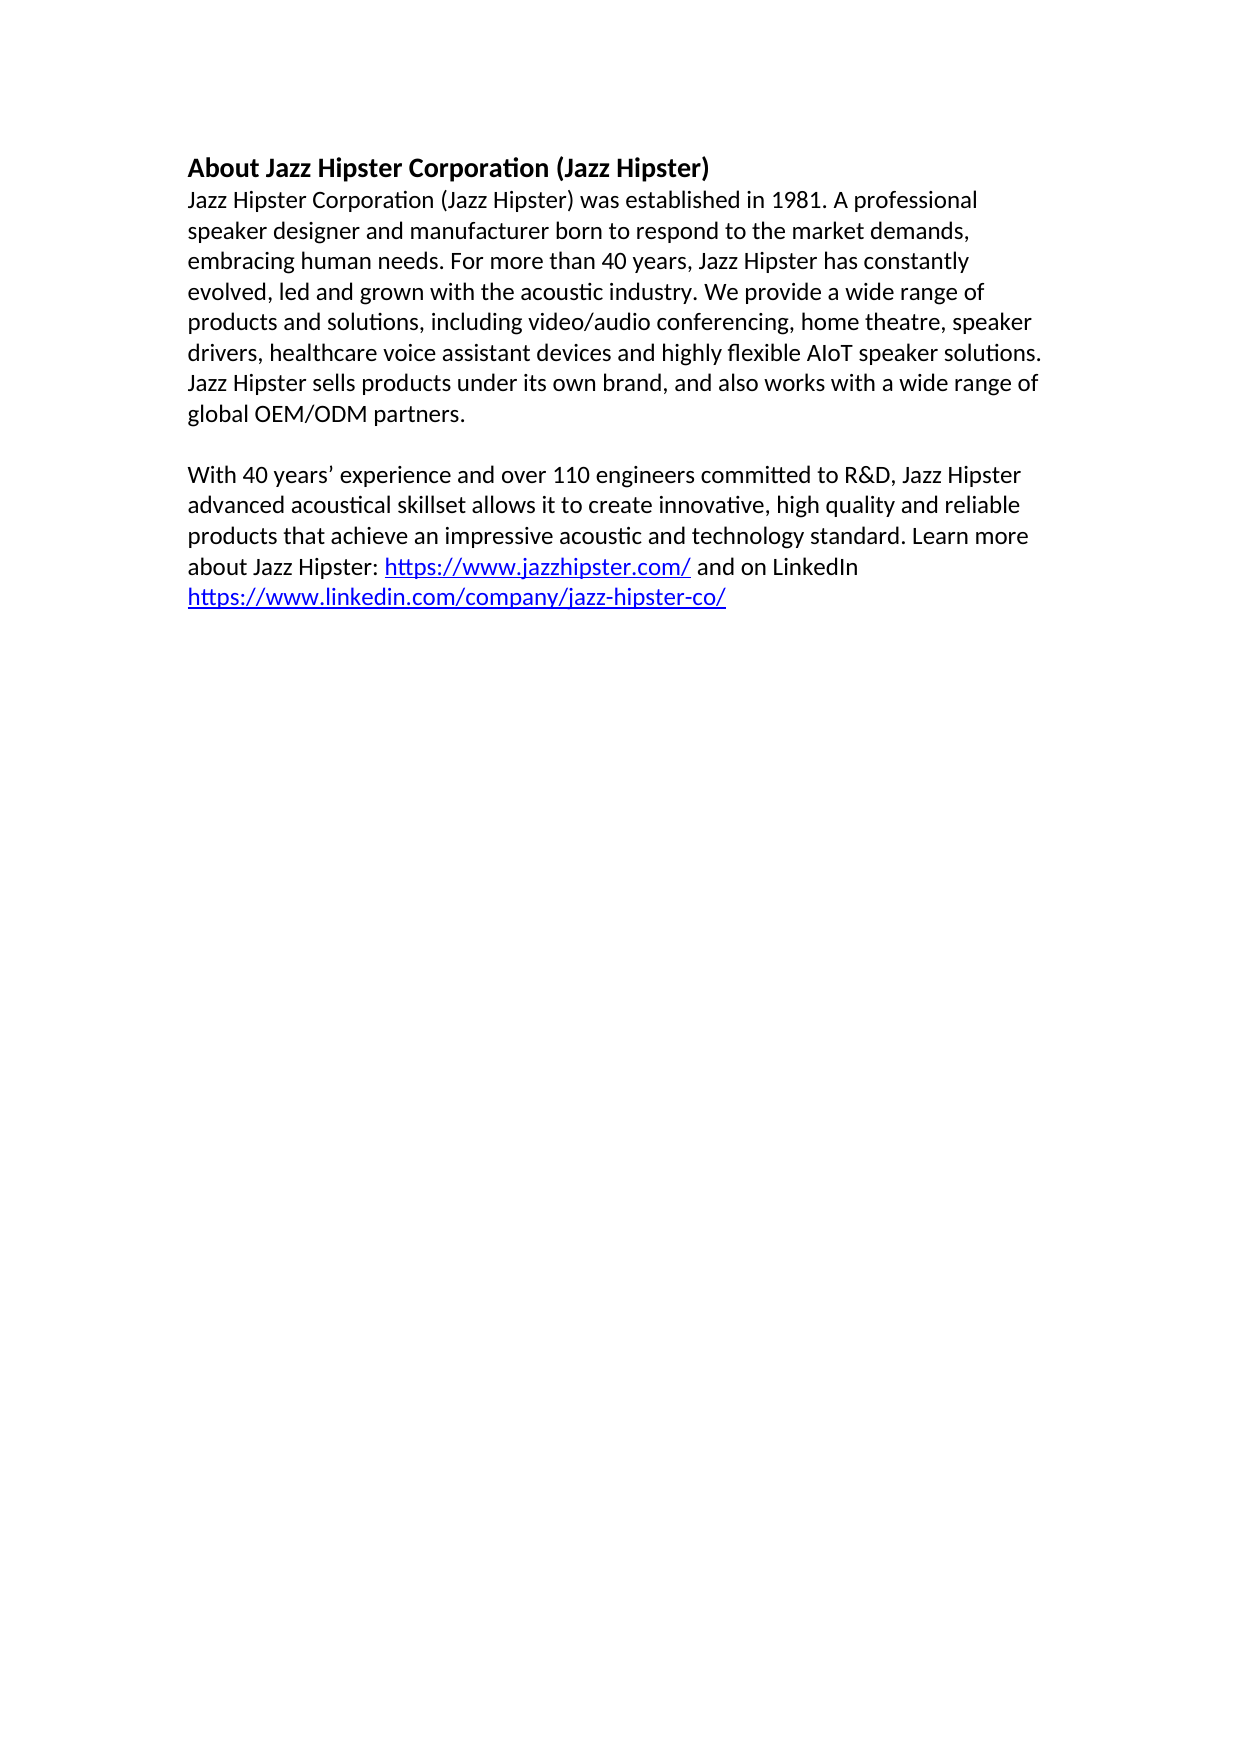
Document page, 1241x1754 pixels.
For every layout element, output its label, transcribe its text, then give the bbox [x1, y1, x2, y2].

subtitle About Jazz Hipster Corporation (Jazz Hipster) [187, 150, 1053, 184]
text Jazz Hipster Corporation (Jazz Hipster) was established in 1981. A professional speaker designer and manufacturer born to respond to the market demands, embracing human needs. For more than 40 years, Jazz Hipster has constantly evolved, led and grown with the acoustic industry. We provide a wide range of products and solutions, including video/audio conferencing, home theatre, speaker drivers, healthcare voice assistant devices and highly flexible AIoT speaker solutions. Jazz Hipster sells products under its own brand, and also works with a wide range of global OEM/ODM partners. With 40 years’ experience and over 110 engineers committed to R&D, Jazz Hipster advanced acoustical skillset allows it to create innovative, high quality and reliable products that achieve an impressive acoustic and technology standard. Learn more about Jazz Hipster: https://www.jazzhipster.com/ and on LinkedIn https://www.linkedin.com/company/jazz-hipster-co/ [187, 184, 1053, 612]
